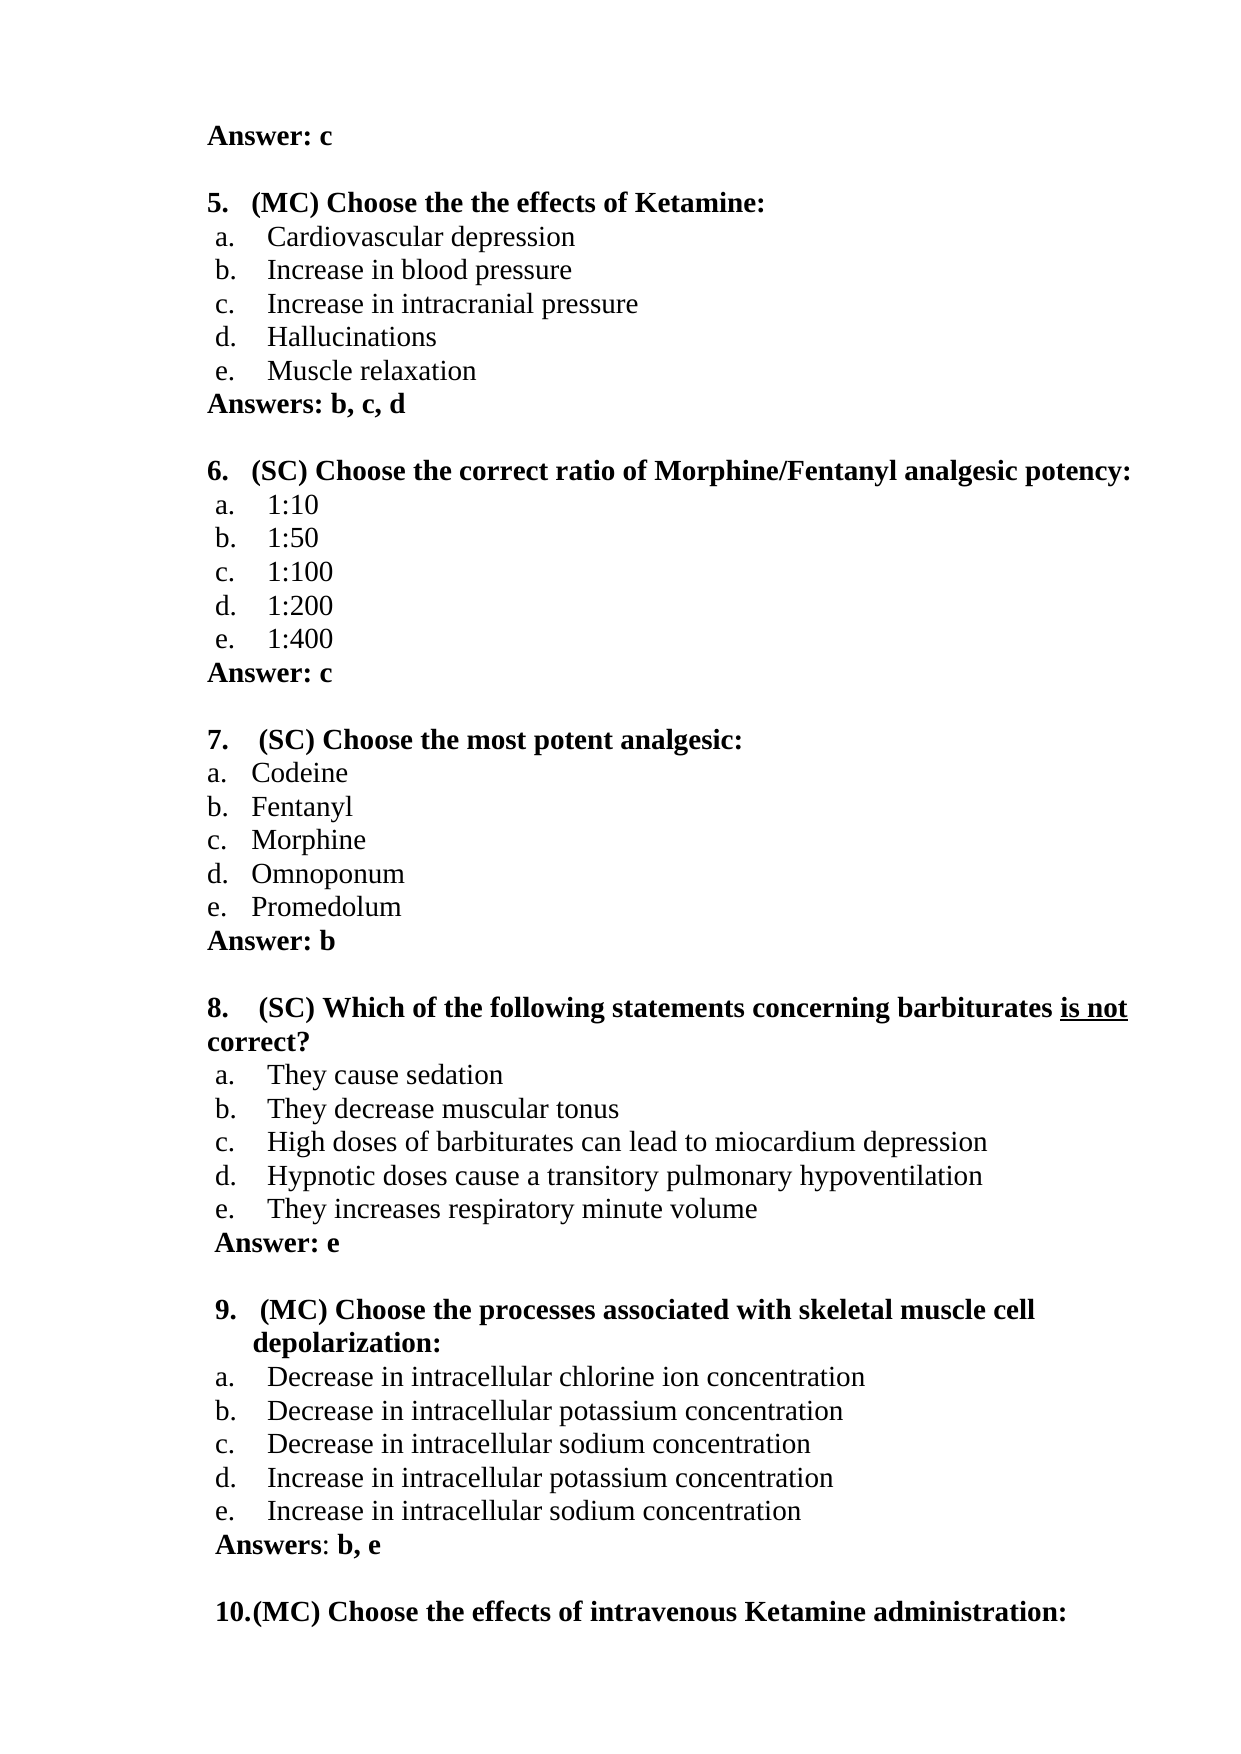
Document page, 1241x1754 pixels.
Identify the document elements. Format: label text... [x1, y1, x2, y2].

text Answer: b [207, 923, 1152, 957]
list (SC) Choose the correct ratio of Morphine/Fentanyl analgesic potency: [207, 453, 1152, 487]
list Promedolum [207, 889, 1152, 923]
list Increase in blood pressure [215, 252, 1152, 286]
list (MC) Choose the effects of intravenous Ketamine administration: [215, 1594, 1152, 1627]
list Decrease in intracellular potassium concentration [215, 1393, 1152, 1426]
list High doses of barbiturates can lead to miocardium depression [215, 1124, 1152, 1158]
list Hypnotic doses cause a transitory pulmonary hypoventilation [215, 1158, 1152, 1191]
list They increases respiratory minute volume [215, 1191, 1152, 1225]
list Decrease in intracellular sodium concentration [215, 1426, 1152, 1460]
list (SC) Which of the following statements concerning barbiturates is not correct? [207, 990, 1152, 1057]
list 1:50 [215, 521, 1152, 554]
text Answer: e [207, 1225, 1152, 1258]
list Morphine [207, 822, 1152, 856]
list 1:200 [215, 588, 1152, 621]
list Hallucinations [215, 319, 1152, 353]
list Decrease in intracellular chlorine ion concentration [215, 1359, 1152, 1393]
list Increase in intracellular sodium concentration [215, 1493, 1152, 1527]
list Omnoponum [207, 856, 1152, 889]
list 1:400 [215, 621, 1152, 655]
list Muscle relaxation [215, 353, 1152, 386]
list (MC) Choose the processes associated with skeletal muscle cell depolarization: [215, 1292, 1152, 1359]
list Cardiovascular depression [215, 219, 1152, 252]
text Answer: c [207, 655, 1152, 688]
list 1:100 [215, 554, 1152, 588]
text Answers: b, c, d [207, 386, 1152, 420]
list They cause sedation [215, 1057, 1152, 1091]
list (SC) Choose the most potent analgesic: [207, 722, 1152, 755]
list (MC) Choose the the effects of Ketamine: [207, 185, 1152, 219]
list 1:10 [215, 487, 1152, 521]
text Answers: b, e [215, 1527, 1152, 1560]
list Increase in intracellular potassium concentration [215, 1460, 1152, 1493]
list Increase in intracranial pressure [215, 286, 1152, 319]
text Answer: c [207, 118, 1152, 152]
list They decrease muscular tonus [215, 1091, 1152, 1124]
list Codeine [207, 755, 1152, 789]
list Fentanyl [207, 789, 1152, 822]
